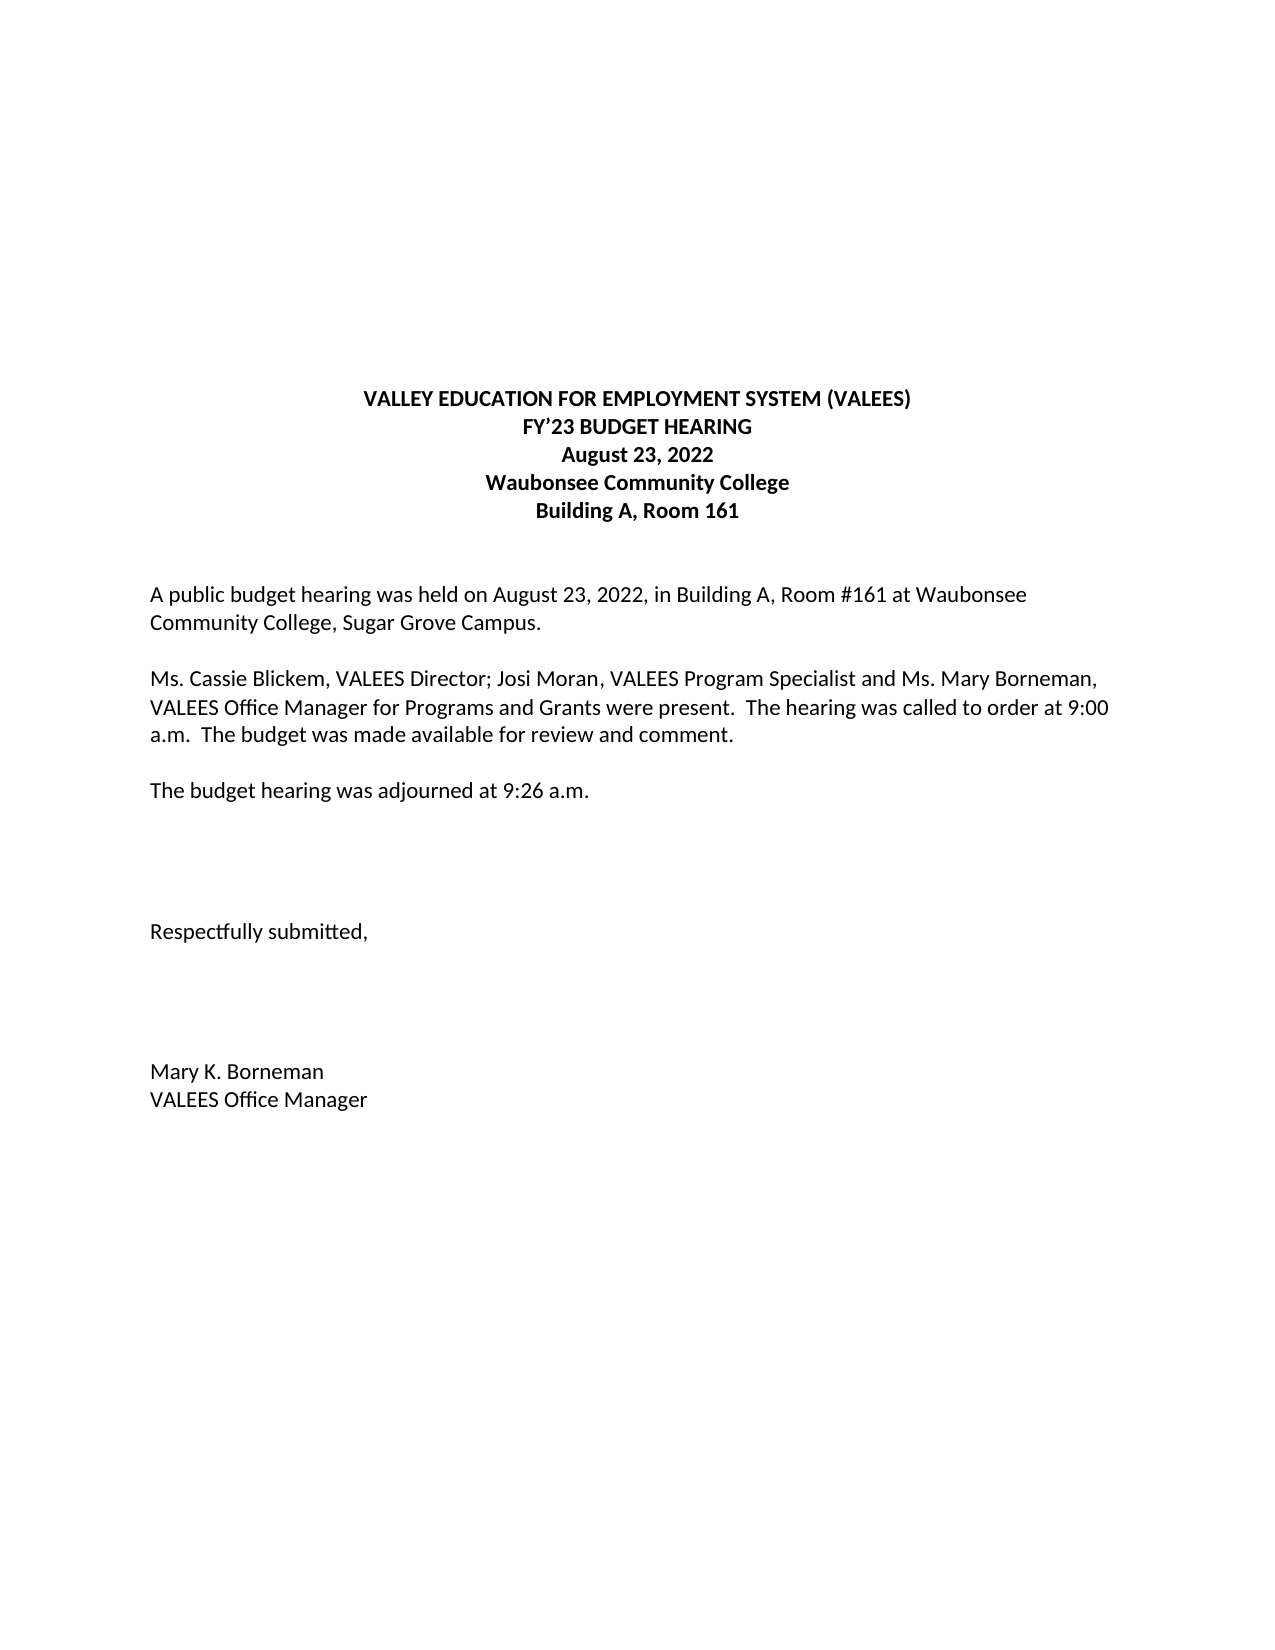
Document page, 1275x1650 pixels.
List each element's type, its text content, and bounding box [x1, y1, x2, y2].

text VALEES Office Manager [150, 1085, 1125, 1113]
text FY’23 BUDGET HEARING [150, 412, 1125, 440]
text Ms. Cassie Blickem, VALEES Director; Josi Moran, VALEES Program Specialist and Ms. Mary Borneman, VALEES Office Manager for Programs and Grants were present. The hearing was called to order at 9:00 a.m. The budget was made available for review and comment. [150, 664, 1125, 749]
text August 23, 2022 [150, 440, 1125, 468]
text Building A, Room 161 [150, 496, 1125, 524]
text Mary K. Borneman [150, 1029, 1125, 1085]
text Respectfully submitted, [150, 917, 1125, 945]
text Waubonsee Community College [150, 468, 1125, 496]
text A public budget hearing was held on August 23, 2022, in Building A, Room #161 at Waubonsee Community College, Sugar Grove Campus. [150, 581, 1125, 637]
text VALLEY EDUCATION FOR EMPLOYMENT SYSTEM (VALEES) [150, 384, 1125, 412]
text The budget hearing was adjourned at 9:26 a.m. [150, 777, 1125, 805]
